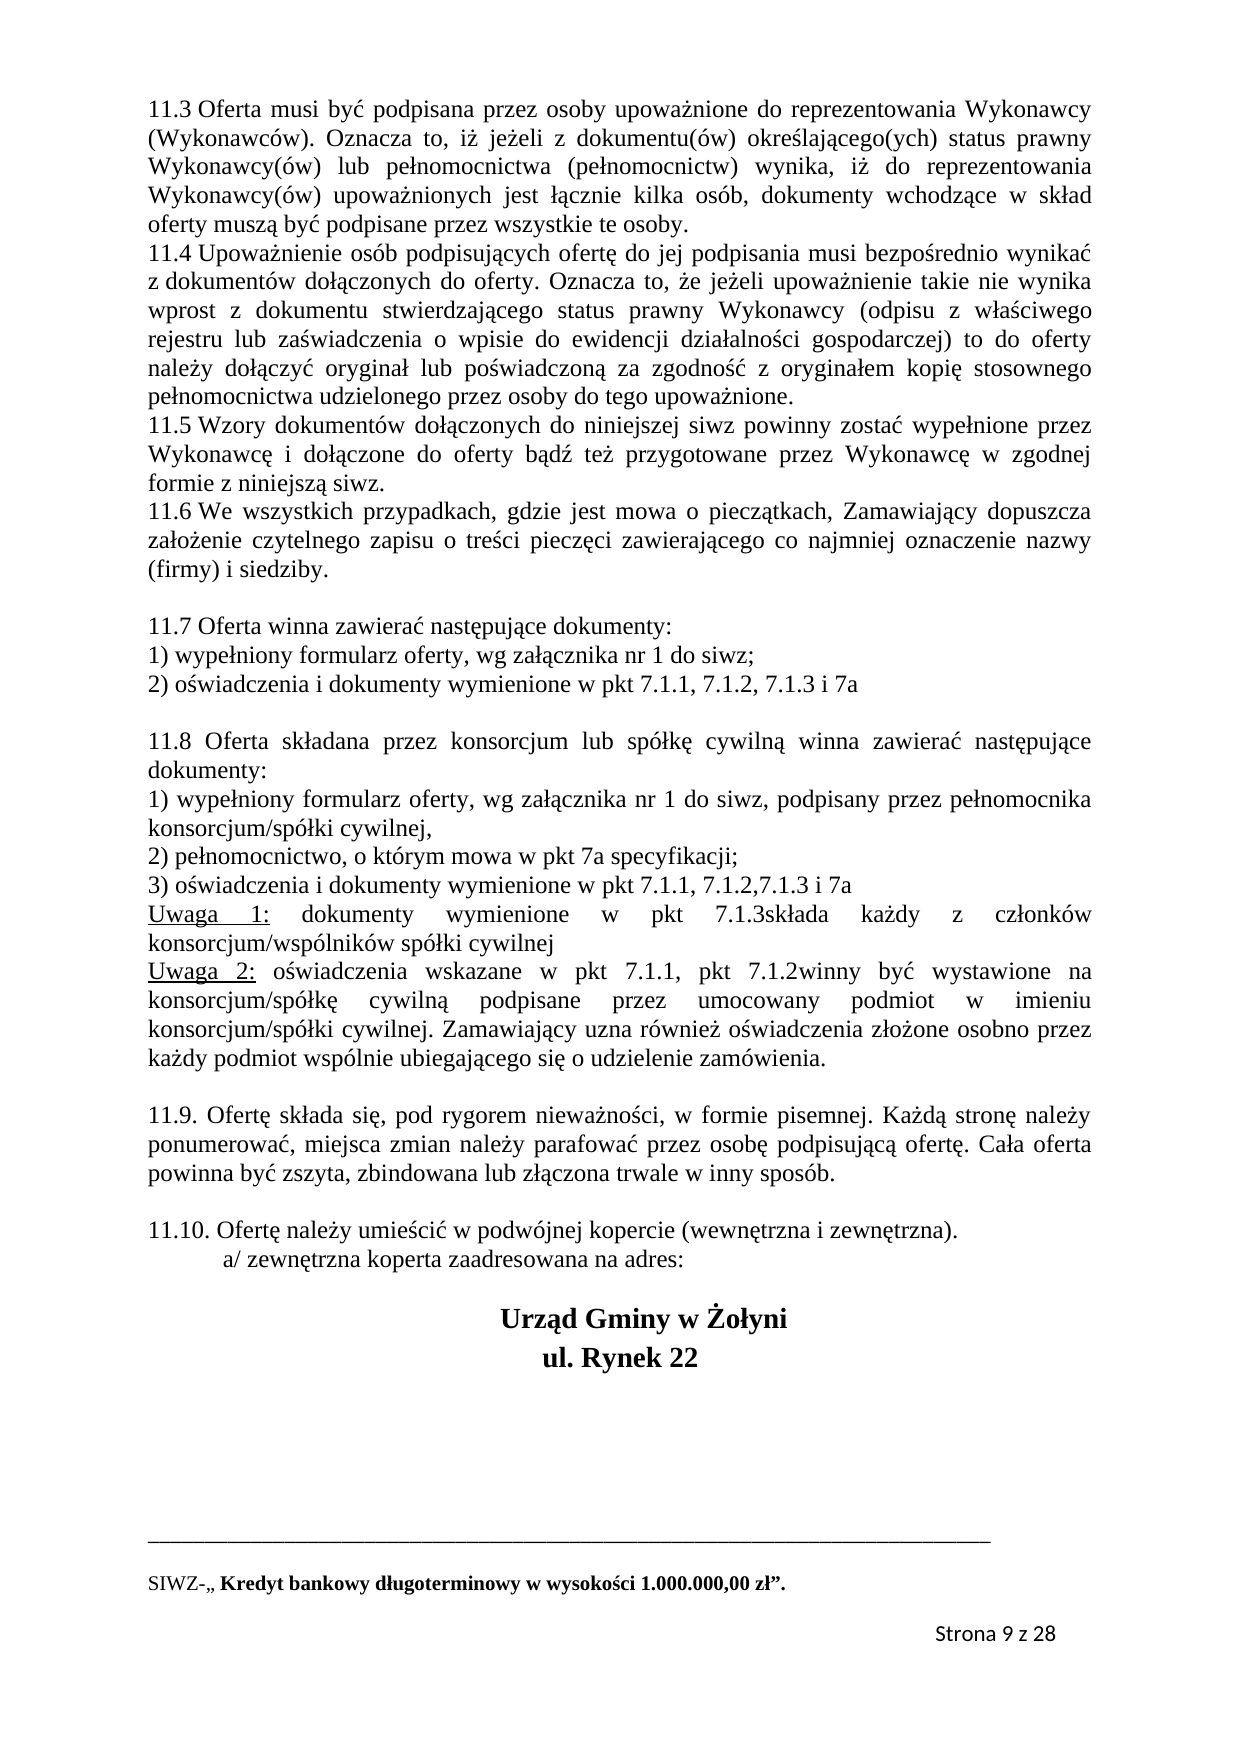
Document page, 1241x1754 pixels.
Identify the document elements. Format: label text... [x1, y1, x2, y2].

text 11.6 We wszystkich przypadkach, gdzie jest mowa o pieczątkach, Zamawiający dopuszcza założenie czytelnego zapisu o treści pieczęci zawierającego co najmniej oznaczenie nazwy (firmy) i siedziby. [148, 496, 1092, 583]
text a/ zewnętrzna koperta zaadresowana na adres: [223, 1244, 1092, 1273]
text 11.3 Oferta musi być podpisana przez osoby upoważnione do reprezentowania Wykonawcy (Wykonawców). Oznacza to, iż jeżeli z dokumentu(ów) określającego(ych) status prawny Wykonawcy(ów) lub pełnomocnictwa (pełnomocnictw) wynika, iż do reprezentowania Wykonawcy(ów) upoważnionych jest łącznie kilka osób, dokumenty wchodzące w skład oferty muszą być podpisane przez wszystkie te osoby. [148, 94, 1092, 238]
text Uwaga 2: oświadczenia wskazane w pkt 7.1.1, pkt 7.1.2winny być wystawione na konsorcjum/spółkę cywilną podpisane przez umocowany podmiot w imieniu konsorcjum/spółki cywilnej. Zamawiający uzna również oświadczenia złożone osobno przez każdy podmiot wspólnie ubiegającego się o udzielenie zamówienia. [148, 956, 1092, 1071]
text 2) pełnomocnictwo, o którym mowa w pkt 7a specyfikacji; [148, 841, 1092, 870]
text 11.8 Oferta składana przez konsorcjum lub spółkę cywilną winna zawierać następujące dokumenty: [148, 726, 1092, 784]
text 3) oświadczenia i dokumenty wymienione w pkt 7.1.1, 7.1.2,7.1.3 i 7a [148, 870, 1092, 899]
text Uwaga 1: dokumenty wymienione w pkt 7.1.3składa każdy z członków konsorcjum/wspólników spółki cywilnej [148, 899, 1092, 956]
text 11.10. Ofertę należy umieścić w podwójnej kopercie (wewnętrzna i zewnętrzna). [148, 1215, 1092, 1244]
text 2) oświadczenia i dokumenty wymienione w pkt 7.1.1, 7.1.2, 7.1.3 i 7a [148, 669, 1092, 698]
text 1) wypełniony formularz oferty, wg załącznika nr 1 do siwz, podpisany przez pełnomocnika konsorcjum/spółki cywilnej, [148, 784, 1092, 841]
text 11.7 Oferta winna zawierać następujące dokumenty: [148, 611, 1092, 640]
text 11.9. Ofertę składa się, pod rygorem nieważności, w formie pisemnej. Każdą stronę należy ponumerować, miejsca zmian należy parafować przez osobę podpisującą ofertę. Cała oferta powinna być zszyta, zbindowana lub złączona trwale w inny sposób. [148, 1100, 1092, 1186]
text 1) wypełniony formularz oferty, wg załącznika nr 1 do siwz; [148, 640, 1092, 669]
text 11.5 Wzory dokumentów dołączonych do niniejszej siwz powinny zostać wypełnione przez Wykonawcę i dołączone do oferty bądź też przygotowane przez Wykonawcę w zgodnej formie z niniejszą siwz. [148, 410, 1092, 496]
text Urząd Gminy w Żołyni [223, 1301, 1092, 1335]
text ul. Rynek 22 [148, 1340, 1092, 1373]
text 11.4 Upoważnienie osób podpisujących ofertę do jej podpisania musi bezpośrednio wynikać z dokumentów dołączonych do oferty. Oznacza to, że jeżeli upoważnienie takie nie wynika wprost z dokumentu stwierdzającego status prawny Wykonawcy (odpisu z właściwego rejestru lub zaświadczenia o wpisie do ewidencji działalności gospodarczej) to do oferty należy dołączyć oryginał lub poświadczoną za zgodność z oryginałem kopię stosownego pełnomocnictwa udzielonego przez osoby do tego upoważnione. [148, 238, 1092, 410]
